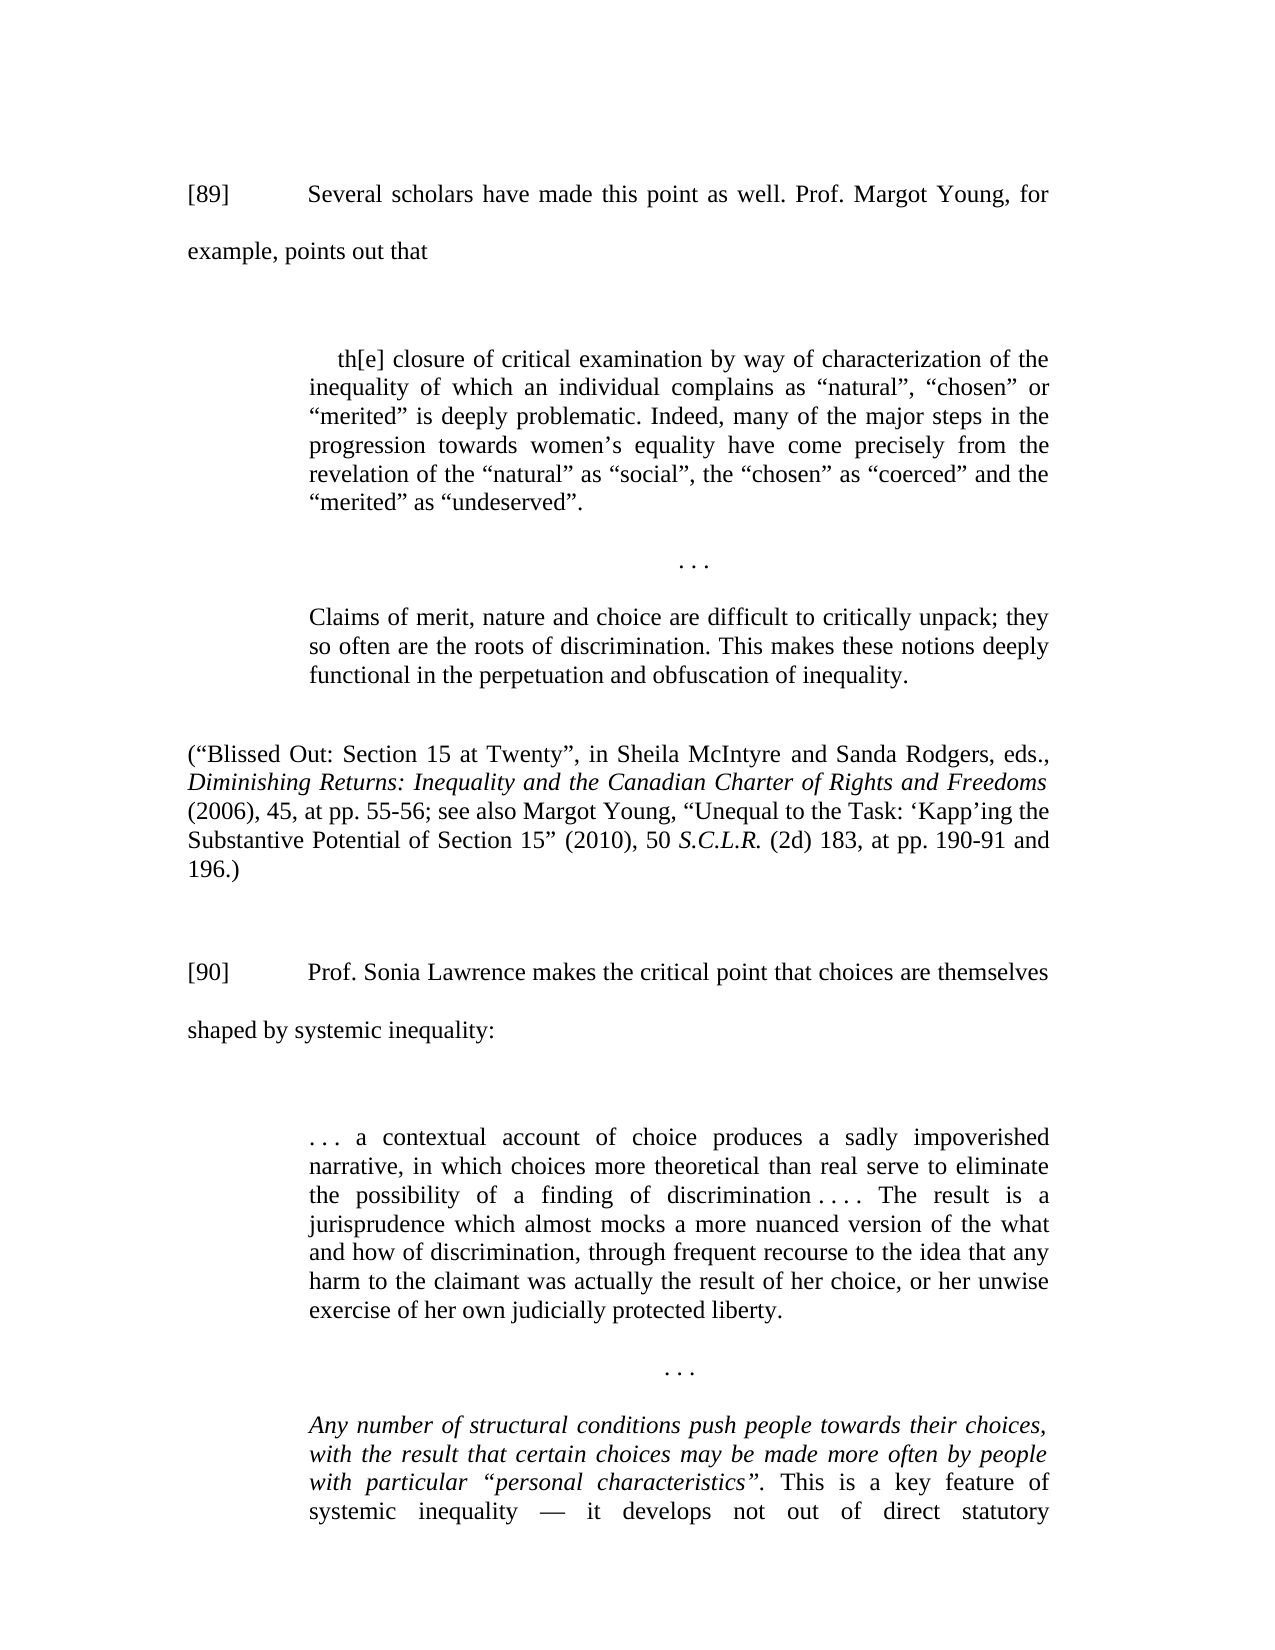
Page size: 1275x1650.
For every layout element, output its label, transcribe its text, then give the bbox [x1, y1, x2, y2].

text . . . [309, 545, 1050, 574]
text . . . [309, 1352, 1050, 1381]
text (“Blissed Out: Section 15 at Twenty”, in Sheila McIntyre and Sanda Rodgers, eds., Diminishing Returns: Inequality and the Canadian Charter of Rights and Freedoms (2006), 45, at pp. 55-56; see also Margot Young, “Unequal to the Task: ‘Kapp’ing the Substantive Potential of Section 15” (2010), 50 S.C.L.R. (2d) 183, at pp. 190-91 and 196.) [187, 739, 1050, 882]
text Prof. Sonia Lawrence makes the critical point that choices are themselves shaped by systemic inequality: [187, 957, 1050, 1044]
text . . . a contextual account of choice produces a sadly impoverished narrative, in which choices more theoretical than real serve to eliminate the possibility of a finding of discrimination . . . . The result is a jurisprudence which almost mocks a more nuanced version of the what and how of discrimination, through frequent recourse to the idea that any harm to the claimant was actually the result of her choice, or her unwise exercise of her own judicially protected liberty. [309, 1122, 1050, 1324]
text Claims of merit, nature and choice are difficult to critically unpack; they so often are the roots of discrimination. This makes these notions deeply functional in the perpetuation and obfuscation of inequality. [309, 602, 1050, 689]
text Several scholars have made this point as well. Prof. Margot Young, for example, points out that [187, 179, 1050, 265]
text th[e] closure of critical examination by way of characterization of the inequality of which an individual complains as “natural”, “chosen” or “merited” is deeply problematic. Indeed, many of the major steps in the progression towards women’s equality have come precisely from the revelation of the “natural” as “social”, the “chosen” as “coerced” and the “merited” as “undeserved”. [309, 344, 1050, 516]
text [309, 1410, 1050, 1525]
